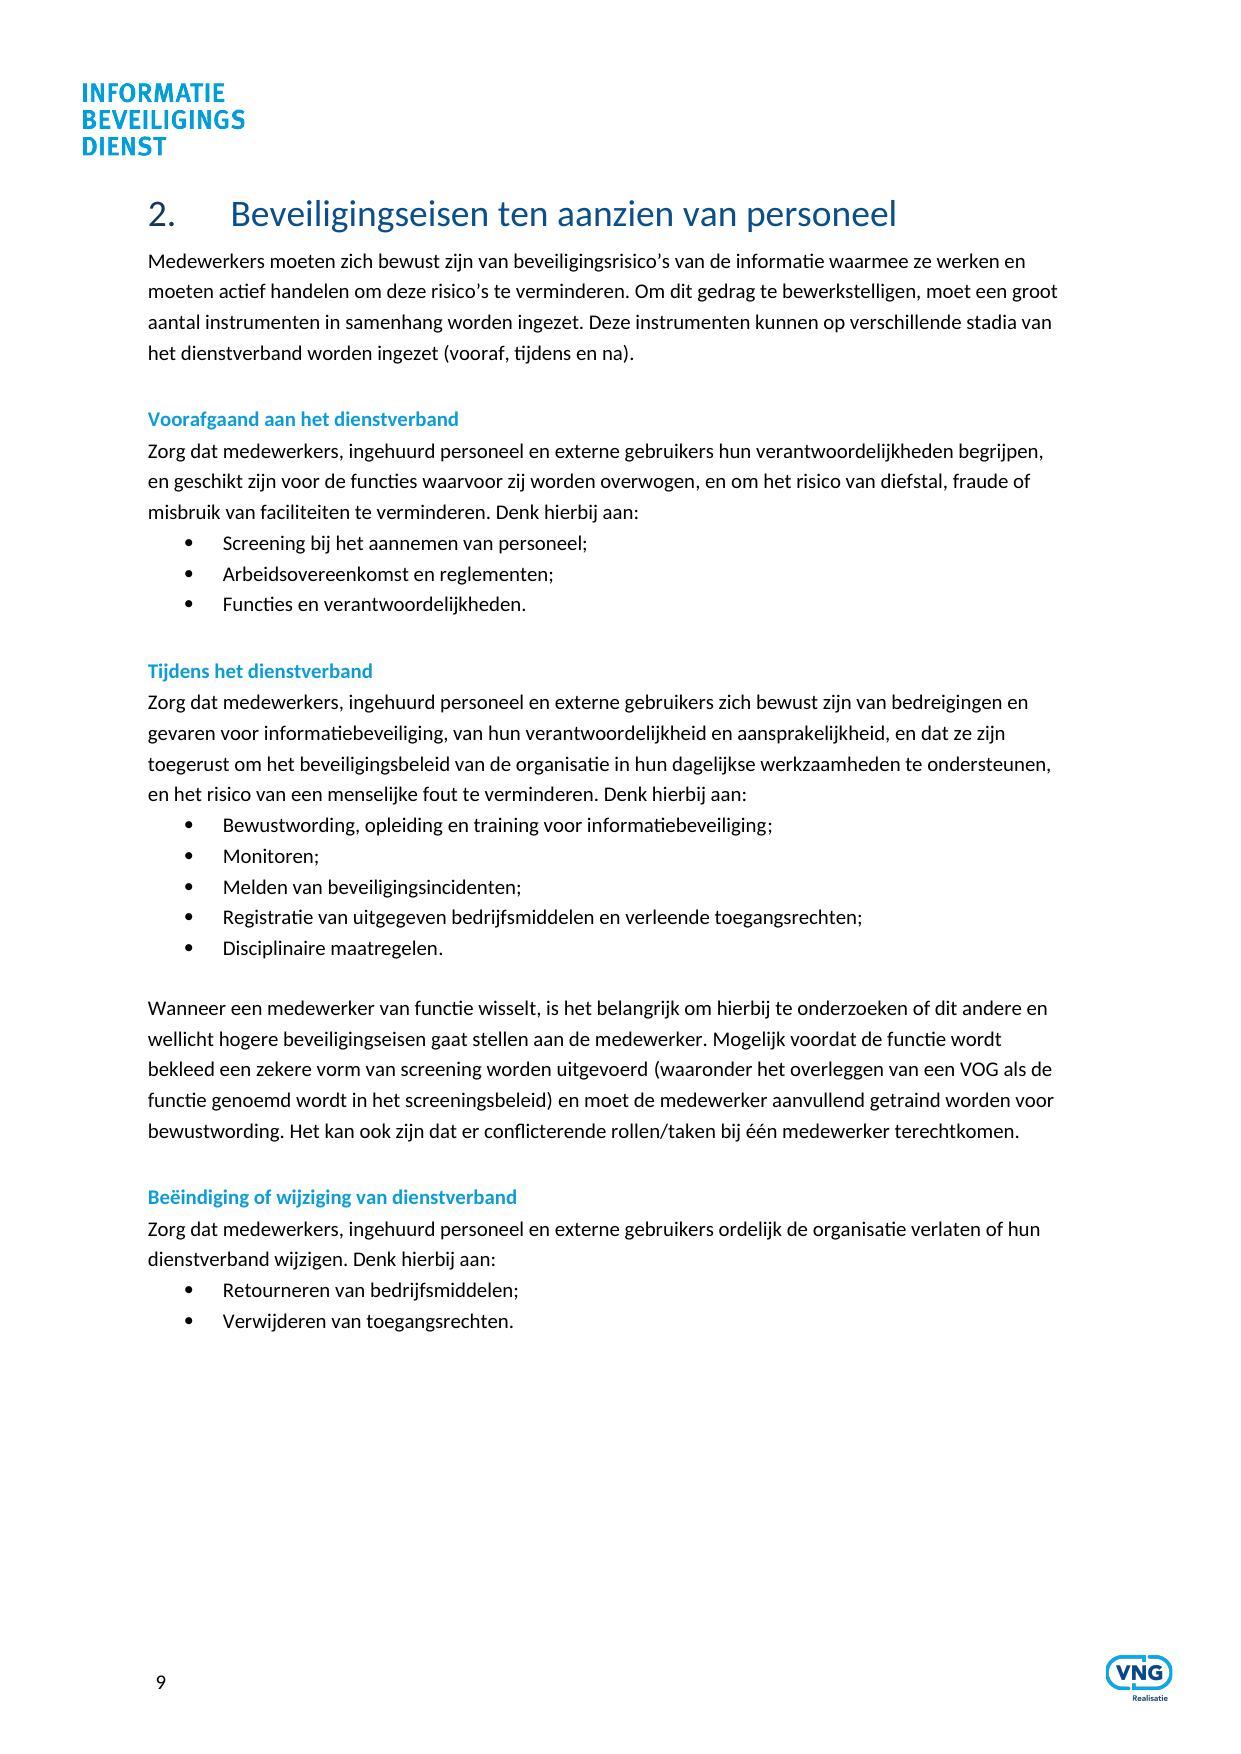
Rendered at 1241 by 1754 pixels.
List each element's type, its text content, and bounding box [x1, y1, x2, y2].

picture [124, 87, 130, 99]
subtitle Voorafgaand aan het dienstverband [148, 406, 1092, 432]
subtitle Beëindiging of wijziging van dienstverband [148, 1184, 1092, 1210]
picture [1162, 1655, 1173, 1666]
text Zorg dat medewerkers, ingehuurd personeel en externe gebruikers hun verantwoordelijkheden begrijpen, en geschikt zijn voor de functies waarvoor zij worden overwogen, en om het risico van diefstal, fraude of misbruik van faciliteiten te verminderen. Denk hierbij aan: [148, 438, 1062, 525]
list Disciplinaire maatregelen. [185, 935, 1062, 961]
list Functies en verantwoordelijkheden. [185, 592, 1062, 617]
list Verwijderen van toegangsrechten. [185, 1308, 1062, 1333]
picture [88, 141, 92, 152]
list Arbeidsovereenkomst en reglementen; [185, 561, 1062, 586]
subtitle Tijdens het dienstverband [148, 658, 1092, 683]
list Bewustwording, opleiding en training voor informatiebeveiliging; [185, 812, 1062, 838]
list Registratie van uitgegeven bedrijfsmiddelen en verleende toegangsrechten; [185, 904, 1062, 930]
picture [1105, 1655, 1116, 1666]
picture [1109, 1659, 1169, 1687]
list Retourneren van bedrijfsmiddelen; [185, 1277, 1062, 1303]
text Zorg dat medewerkers, ingehuurd personeel en externe gebruikers zich bewust zijn van bedreigingen en gevaren voor informatiebeveiliging, van hun verantwoordelijkheid en aansprakelijkheid, en dat ze zijn toegerust om het beveiligingsbeleid van de organisatie in hun dagelijkse werkzaamheden te ondersteunen, en het risico van een menselijke fout te verminderen. Denk hierbij aan: [148, 689, 1062, 807]
text Zorg dat medewerkers, ingehuurd personeel en externe gebruikers ordelijk de organisatie verlaten of hun dienstverband wijzigen. Denk hierbij aan: [148, 1216, 1062, 1272]
picture [1105, 1680, 1173, 1701]
text Wanneer een medewerker van functie wisselt, is het belangrijk om hierbij te onderzoeken of dit andere en wellicht hogere beveiligingseisen gaat stellen aan de medewerker. Mogelijk voordat de functie wordt bekleed een zekere vorm van screening worden uitgevoerd (waaronder het overleggen van een VOG als de functie genoemd wordt in het screeningsbeleid) en moet de medewerker aanvullend getraind worden voor bewustwording. Het kan ook zijn dat er conflicterende rollen/taken bij één medewerker terechtkomen. [148, 995, 1062, 1143]
picture [83, 83, 245, 156]
subtitle Beveiligingseisen ten aanzien van personeel [148, 190, 1092, 236]
list Melden van beveiligingsincidenten; [185, 874, 1062, 899]
text Medewerkers moeten zich bewust zijn van beveiligingsrisico’s van de informatie waarmee ze werken en moeten actief handelen om deze risico’s te verminderen. Om dit gedrag te bewerkstelligen, moet een groot aantal instrumenten in samenhang worden ingezet. Deze instrumenten kunnen op verschillende stadia van het dienstverband worden ingezet (vooraf, tijdens en na). [148, 248, 1062, 366]
list Monitoren; [185, 843, 1062, 868]
list Screening bij het aannemen van personeel; [185, 530, 1062, 556]
